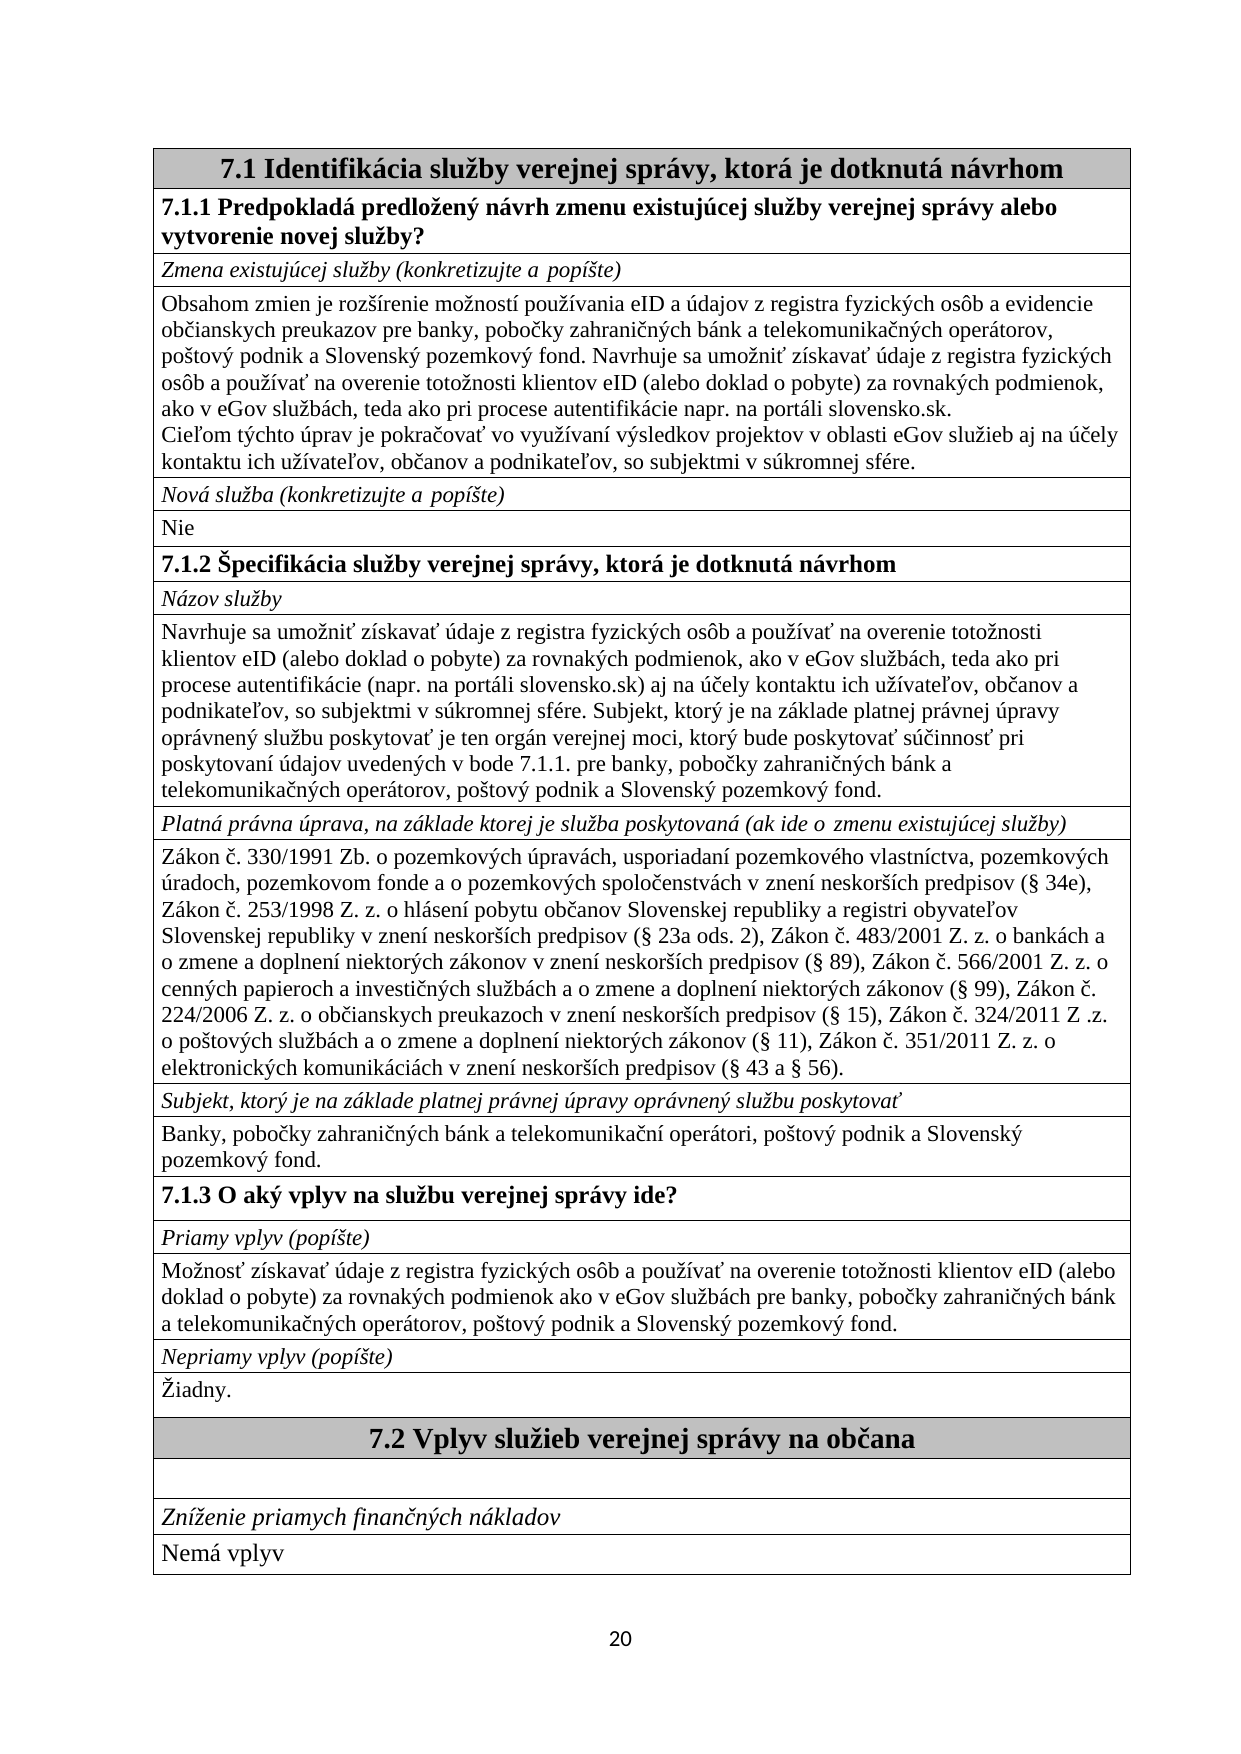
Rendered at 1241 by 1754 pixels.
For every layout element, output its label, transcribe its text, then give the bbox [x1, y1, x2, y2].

table_cell [154, 1459, 1130, 1498]
table_cell Navrhuje sa umožniť získavať údaje z registra fyzických osôb a používať na overenie totožnosti klientov eID (alebo doklad o pobyte) za rovnakých podmienok, ako v eGov službách, teda ako pri procese autentifikácie (napr. na portáli slovensko.sk) aj na účely kontaktu ich užívateľov, občanov a podnikateľov, so subjektmi v súkromnej sfére. Subjekt, ktorý je na základe platnej právnej úpravy oprávnený službu poskytovať je ten orgán verejnej moci, ktorý bude poskytovať súčinnosť pri poskytovaní údajov uvedených v bode 7.1.1. pre banky, pobočky zahraničných bánk a telekomunikačných operátorov, poštový podnik a Slovenský pozemkový fond. [154, 615, 1130, 806]
table_cell Platná právna úprava, na základe ktorej je služba poskytovaná (ak ide o zmenu existujúcej služby) [154, 807, 1130, 839]
table_cell Zákon č. 330/1991 Zb. o pozemkových úpravách, usporiadaní pozemkového vlastníctva, pozemkových úradoch, pozemkovom fonde a o pozemkových spoločenstvách v znení neskorších predpisov (§ 34e), Zákon č. 253/1998 Z. z. o hlásení pobytu občanov Slovenskej republiky a registri obyvateľov Slovenskej republiky v znení neskorších predpisov (§ 23a ods. 2), Zákon č. 483/2001 Z. z. o bankách a o zmene a doplnení niektorých zákonov v znení neskorších predpisov (§ 89), Zákon č. 566/2001 Z. z. o cenných papieroch a investičných službách a o zmene a doplnení niektorých zákonov (§ 99), Zákon č. 224/2006 Z. z. o občianskych preukazoch v znení neskorších predpisov (§ 15), Zákon č. 324/2011 Z .z. o poštových službách a o zmene a doplnení niektorých zákonov (§ 11), Zákon č. 351/2011 Z. z. o elektronických komunikáciách v znení neskorších predpisov (§ 43 a § 56). [154, 840, 1130, 1083]
table_cell 7.2 Vplyv služieb verejnej správy na občana [154, 1418, 1130, 1458]
table_cell Priamy vplyv (popíšte) [154, 1221, 1130, 1253]
table_cell Nepriamy vplyv (popíšte) [154, 1340, 1130, 1372]
table_cell Nie [154, 511, 1130, 546]
table_cell Banky, pobočky zahraničných bánk a telekomunikační operátori, poštový podnik a Slovenský pozemkový fond. [154, 1117, 1130, 1176]
table_cell Žiadny. [154, 1373, 1130, 1417]
table_cell Nová služba (konkretizujte a popíšte) [154, 478, 1130, 510]
table_cell Subjekt, ktorý je na základe platnej právnej úpravy oprávnený službu poskytovať [154, 1084, 1130, 1116]
table_cell 7.1.1 Predpokladá predložený návrh zmenu existujúcej služby verejnej správy alebo vytvorenie novej služby? [154, 189, 1130, 252]
table_cell 7.1 Identifikácia služby verejnej správy, ktorá je dotknutá návrhom [154, 149, 1130, 188]
table_cell Možnosť získavať údaje z registra fyzických osôb a používať na overenie totožnosti klientov eID (alebo doklad o pobyte) za rovnakých podmienok ako v eGov službách pre banky, pobočky zahraničných bánk a telekomunikačných operátorov, poštový podnik a Slovenský pozemkový fond. [154, 1254, 1130, 1339]
table_cell Zmena existujúcej služby (konkretizujte a popíšte) [154, 254, 1130, 286]
table_cell Zníženie priamych finančných nákladov [154, 1499, 1130, 1534]
table_cell Nemá vplyv [154, 1535, 1130, 1574]
table_cell Názov služby [154, 582, 1130, 614]
table_cell 7.1.3 O aký vplyv na službu verejnej správy ide? [154, 1177, 1130, 1220]
table_cell 7.1.2 Špecifikácia služby verejnej správy, ktorá je dotknutá návrhom [154, 547, 1130, 581]
table_cell Obsahom zmien je rozšírenie možností používania eID a údajov z registra fyzických osôb a evidencie občianskych preukazov pre banky, pobočky zahraničných bánk a telekomunikačných operátorov, poštový podnik a Slovenský pozemkový fond. Navrhuje sa umožniť získavať údaje z registra fyzických osôb a používať na overenie totožnosti klientov eID (alebo doklad o pobyte) za rovnakých podmienok, ako v eGov službách, teda ako pri procese autentifikácie napr. na portáli slovensko.sk. Cieľom týchto úprav je pokračovať vo využívaní výsledkov projektov v oblasti eGov služieb aj na účely kontaktu ich užívateľov, občanov a podnikateľov, so subjektmi v súkromnej sfére. [154, 287, 1130, 477]
